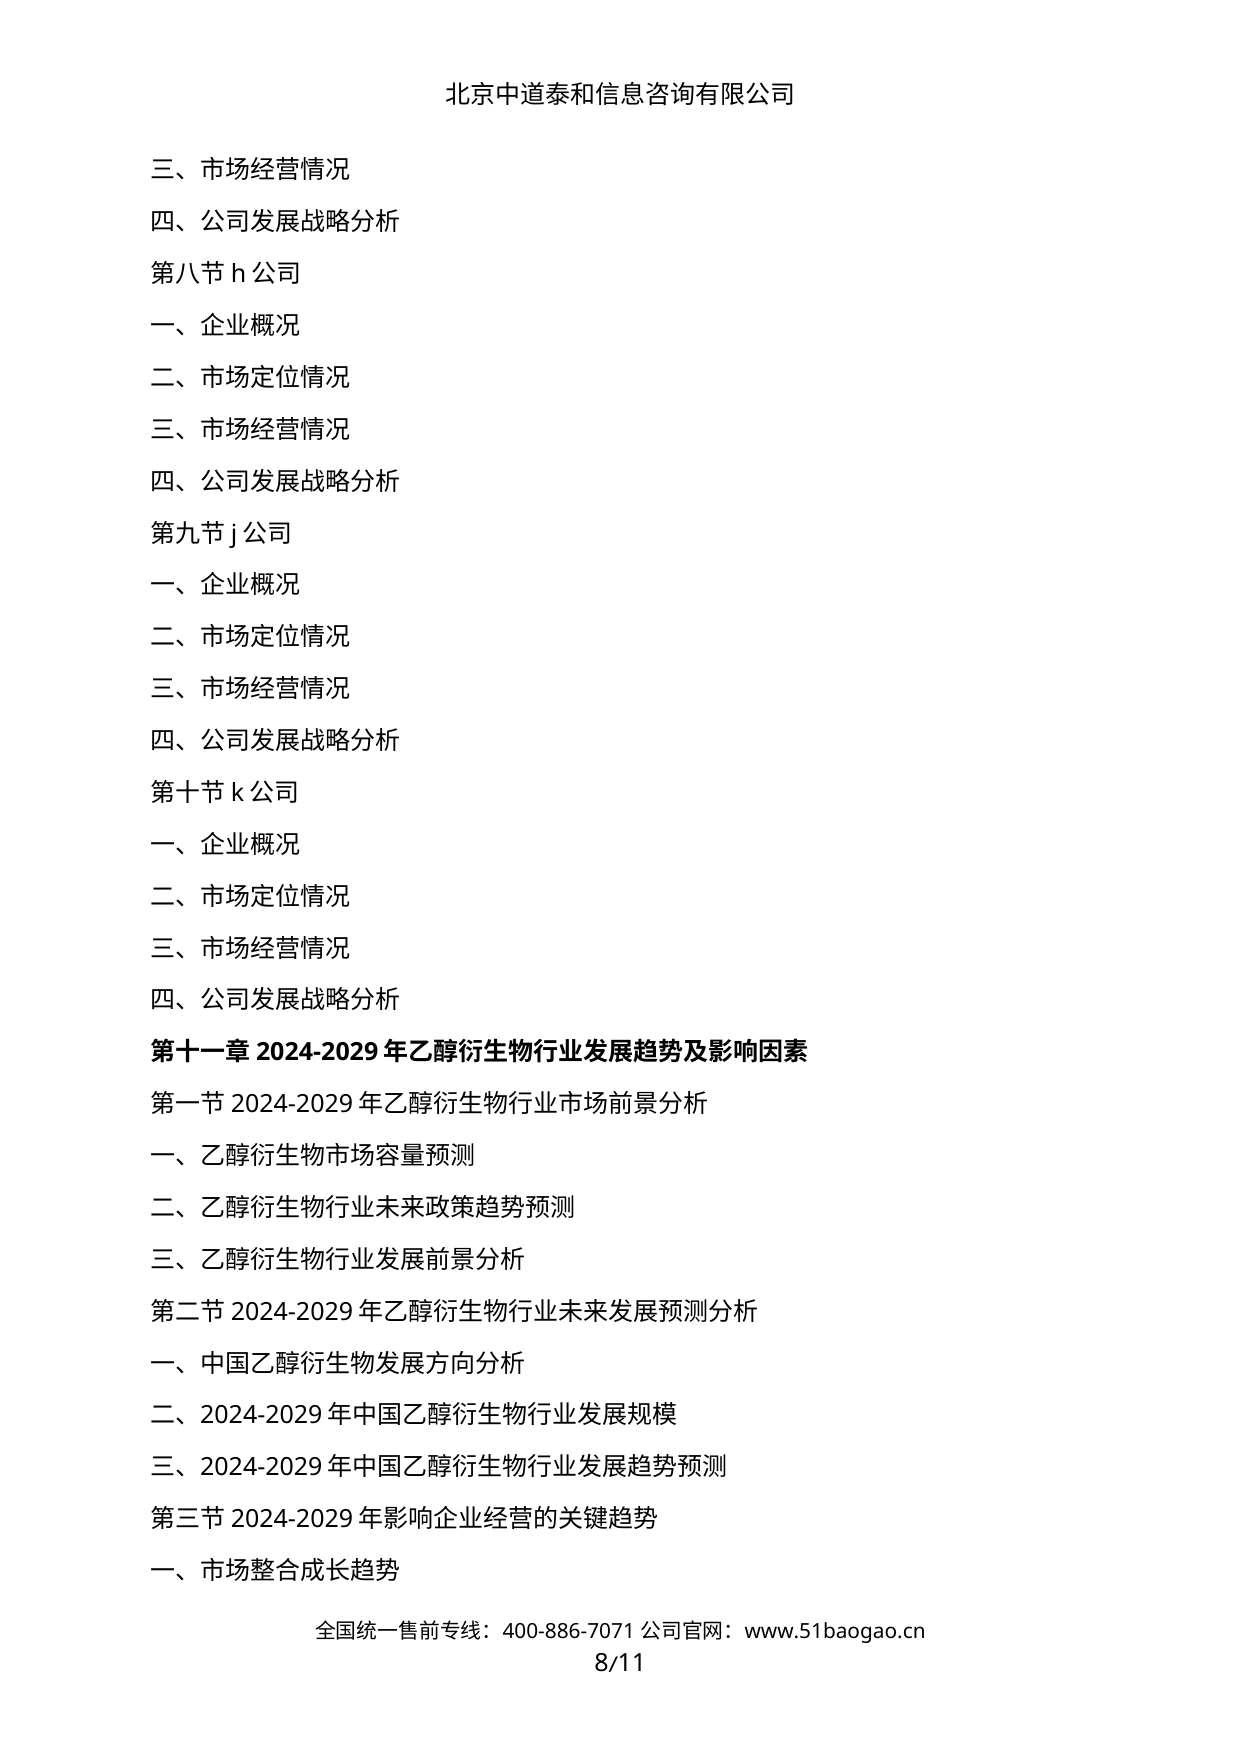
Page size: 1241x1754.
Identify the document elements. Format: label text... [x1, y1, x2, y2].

text 三、市场经营情况 [150, 150, 1090, 186]
text 三、市场经营情况 [150, 669, 1090, 705]
text 三、市场经营情况 [150, 928, 1090, 964]
text 第十一章 2024-2029年乙醇衍生物行业发展趋势及影响因素 [150, 1032, 1090, 1068]
text 四、公司发展战略分析 [150, 721, 1090, 757]
text 三、市场经营情况 [150, 409, 1090, 446]
text 二、市场定位情况 [150, 617, 1090, 653]
text 一、市场整合成长趋势 [150, 1551, 1090, 1587]
text 第三节 2024-2029年影响企业经营的关键趋势 [150, 1499, 1090, 1535]
text 二、市场定位情况 [150, 876, 1090, 912]
text 第十节 k公司 [150, 772, 1090, 809]
text 一、中国乙醇衍生物发展方向分析 [150, 1343, 1090, 1379]
text 第一节 2024-2029年乙醇衍生物行业市场前景分析 [150, 1084, 1090, 1120]
text 第二节 2024-2029年乙醇衍生物行业未来发展预测分析 [150, 1291, 1090, 1327]
text 三、乙醇衍生物行业发展前景分析 [150, 1239, 1090, 1276]
text 一、乙醇衍生物市场容量预测 [150, 1136, 1090, 1172]
text 二、乙醇衍生物行业未来政策趋势预测 [150, 1187, 1090, 1224]
text 一、企业概况 [150, 824, 1090, 861]
text 第八节 h公司 [150, 254, 1090, 290]
text 二、市场定位情况 [150, 357, 1090, 394]
text 一、企业概况 [150, 565, 1090, 601]
text 一、企业概况 [150, 306, 1090, 342]
text 四、公司发展战略分析 [150, 980, 1090, 1016]
text 第九节 j公司 [150, 513, 1090, 549]
text 三、2024-2029年中国乙醇衍生物行业发展趋势预测 [150, 1447, 1090, 1483]
text 四、公司发展战略分析 [150, 461, 1090, 497]
text 四、公司发展战略分析 [150, 202, 1090, 238]
text 二、2024-2029年中国乙醇衍生物行业发展规模 [150, 1395, 1090, 1431]
